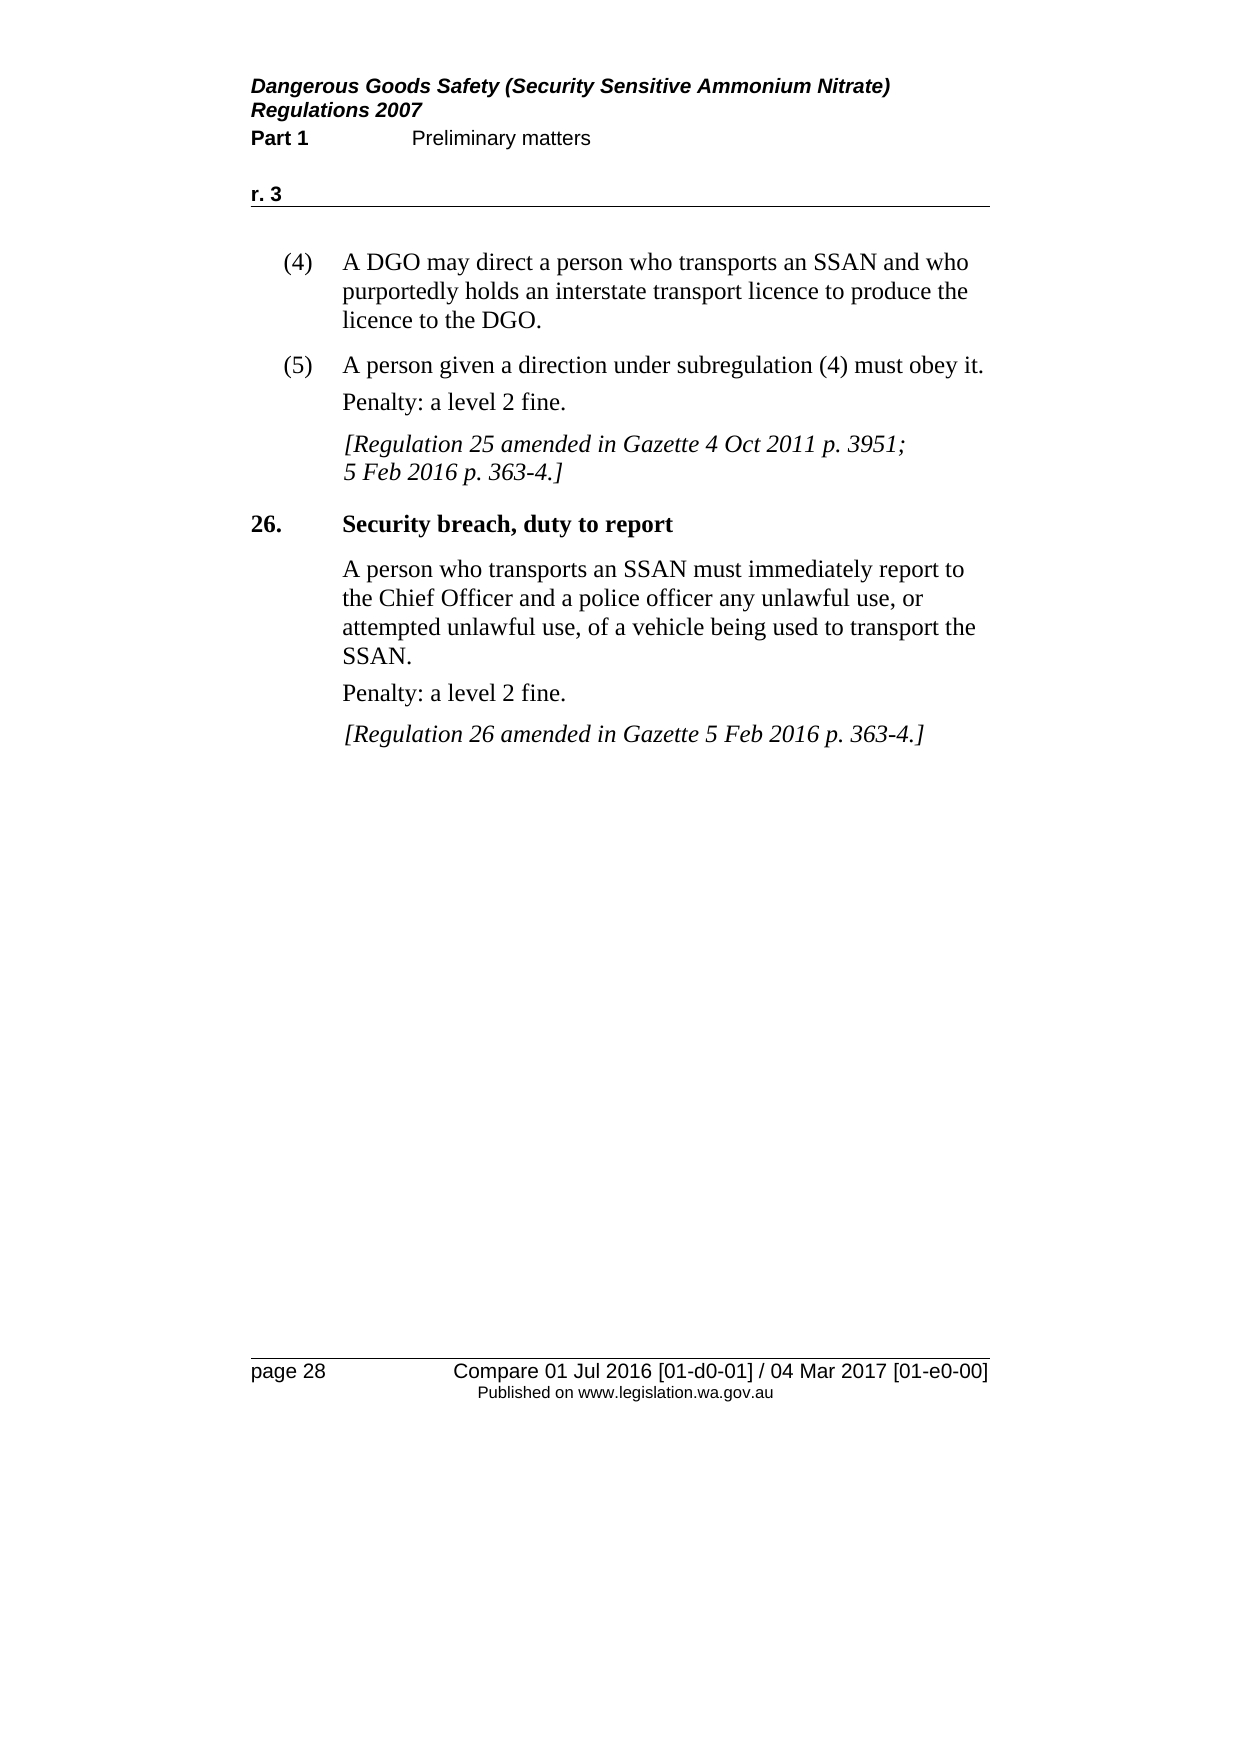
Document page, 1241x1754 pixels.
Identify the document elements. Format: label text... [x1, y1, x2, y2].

text [Regulation 25 amended in Gazette 4 Oct 2011 p. 3951; 5 Feb 2016 p. 363-4.] [251, 429, 990, 486]
subtitle 26. Security breach, duty to report [251, 509, 990, 538]
text [Regulation 26 amended in Gazette 5 Feb 2016 p. 363-4.] [251, 719, 990, 748]
text Penalty: a level 2 fine. [251, 678, 990, 707]
text Penalty: a level 2 fine. [251, 387, 990, 416]
text A person who transports an SSAN must immediately report to the Chief Officer and a police officer any unlawful use, or attempted unlawful use, of a vehicle being used to transport the SSAN. [251, 554, 990, 669]
text (5) A person given a direction under subregulation (4) must obey it. [251, 350, 990, 379]
text (4) A DGO may direct a person who transports an SSAN and who purportedly holds an interstate transport licence to produce the licence to the DGO. [251, 247, 990, 334]
